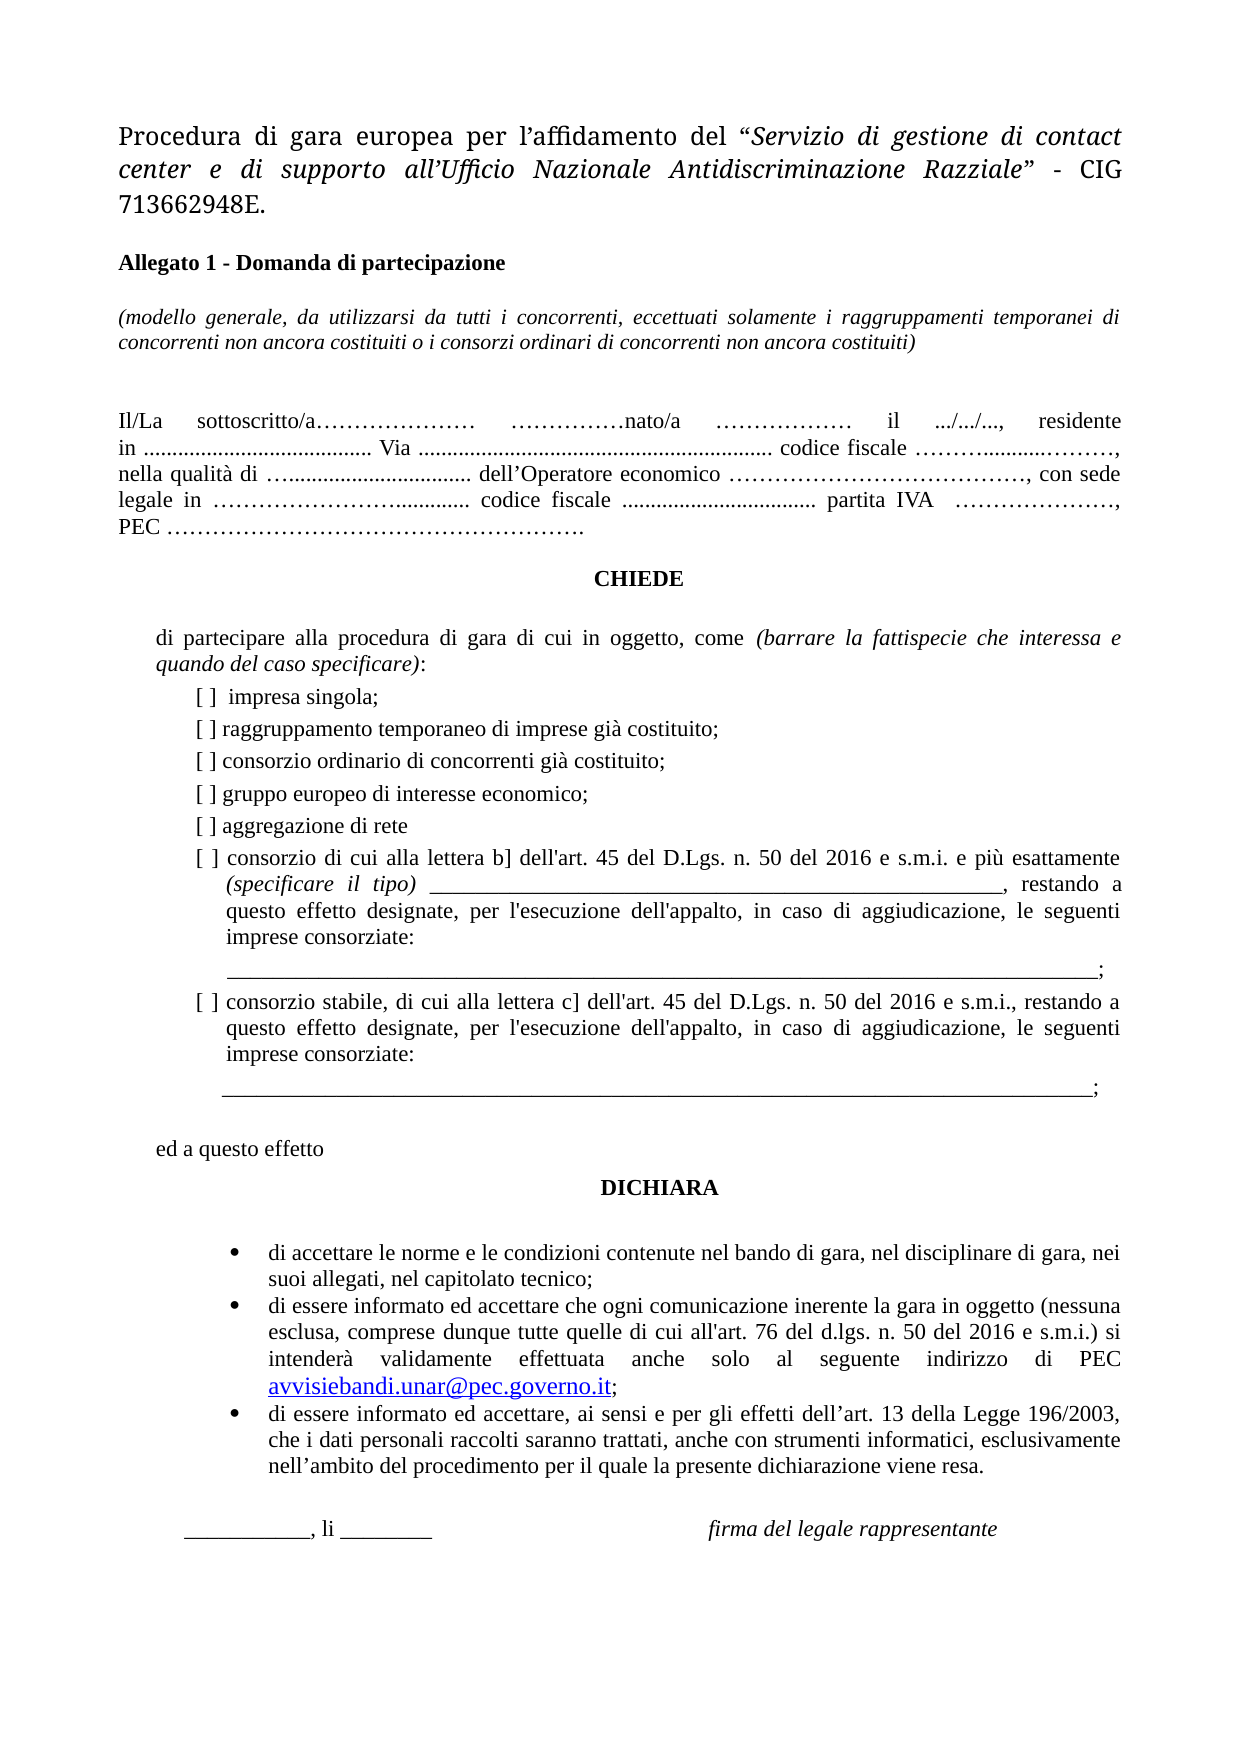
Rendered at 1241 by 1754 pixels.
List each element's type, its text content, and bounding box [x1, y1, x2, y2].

text ___________, li ________ firma del legale rappresentante [156, 1515, 1122, 1541]
text ____________________________________________________________________________; [222, 1073, 1122, 1099]
list di essere informato ed accettare che ogni comunicazione inerente la gara in oggetto (nessuna esclusa, comprese dunque tutte quelle di cui all'art. 76 del d.lgs. n. 50 del 2016 e s.m.i.) si intenderà validamente effettuata anche solo al seguente indirizzo di PEC avvisiebandi.unar@pec.governo.it; [231, 1292, 1122, 1400]
text di partecipare alla procedura di gara di cui in oggetto, come (barrare la fattispecie che interessa e quando del caso specificare): [156, 624, 1122, 677]
text Il/La sottoscritto/a………………… ……………nato/a ……………… il .../.../..., residente in ........................................ Via .............................................................. codice fiscale ………...........………, nella qualità di …................................ dell’Operatore economico …………………………………, con sede legale in ……………………............. codice fiscale .................................. partita IVA …………………, PEC ………………………………………………. [118, 407, 1122, 539]
text CHIEDE [156, 565, 1122, 592]
list di essere informato ed accettare, ai sensi e per gli effetti dell’art. 13 della Legge 196/2003, che i dati personali raccolti saranno trattati, anche con strumenti informatici, esclusivamente nell’ambito del procedimento per il quale la presente dichiarazione viene resa. [231, 1400, 1122, 1479]
text [ ] consorzio stabile, di cui alla lettera c] dell'art. 45 del D.Lgs. n. 50 del 2016 e s.m.i., restando a questo effetto designate, per l'esecuzione dell'appalto, in caso di aggiudicazione, le seguenti imprese consorziate: [196, 988, 1122, 1067]
text [ ] raggruppamento temporaneo di imprese già costituito; [196, 715, 1122, 741]
text [ ] consorzio di cui alla lettera b] dell'art. 45 del D.Lgs. n. 50 del 2016 e s.m.i. e più esattamente (specificare il tipo) __________________________________________________, restando a questo effetto designate, per l'esecuzione dell'appalto, in caso di aggiudicazione, le seguenti imprese consorziate: [196, 844, 1122, 949]
text [ ] consorzio ordinario di concorrenti già costituito; [196, 747, 1122, 774]
text ed a questo effetto [156, 1135, 1122, 1161]
text (modello generale, da utilizzarsi da tutti i concorrenti, eccettuati solamente i raggruppamenti temporanei di concorrenti non ancora costituiti o i consorzi ordinari di concorrenti non ancora costituiti) [118, 304, 1122, 354]
text ____________________________________________________________________________; [227, 956, 1122, 982]
text [ ] impresa singola; [196, 683, 1122, 709]
text [ ] gruppo europeo di interesse economico; [196, 779, 1122, 806]
text DICHIARA [197, 1174, 1122, 1200]
text [ ] aggregazione di rete [196, 812, 1122, 838]
text Procedura di gara europea per l’affidamento del “Servizio di gestione di contact center e di supporto all’Ufficio Nazionale Antidiscriminazione Razziale” - CIG 713662948E. [118, 118, 1122, 220]
text Allegato 1 - Domanda di partecipazione [118, 249, 1122, 275]
list di accettare le norme e le condizioni contenute nel bando di gara, nel disciplinare di gara, nei suoi allegati, nel capitolato tecnico; [231, 1239, 1122, 1292]
